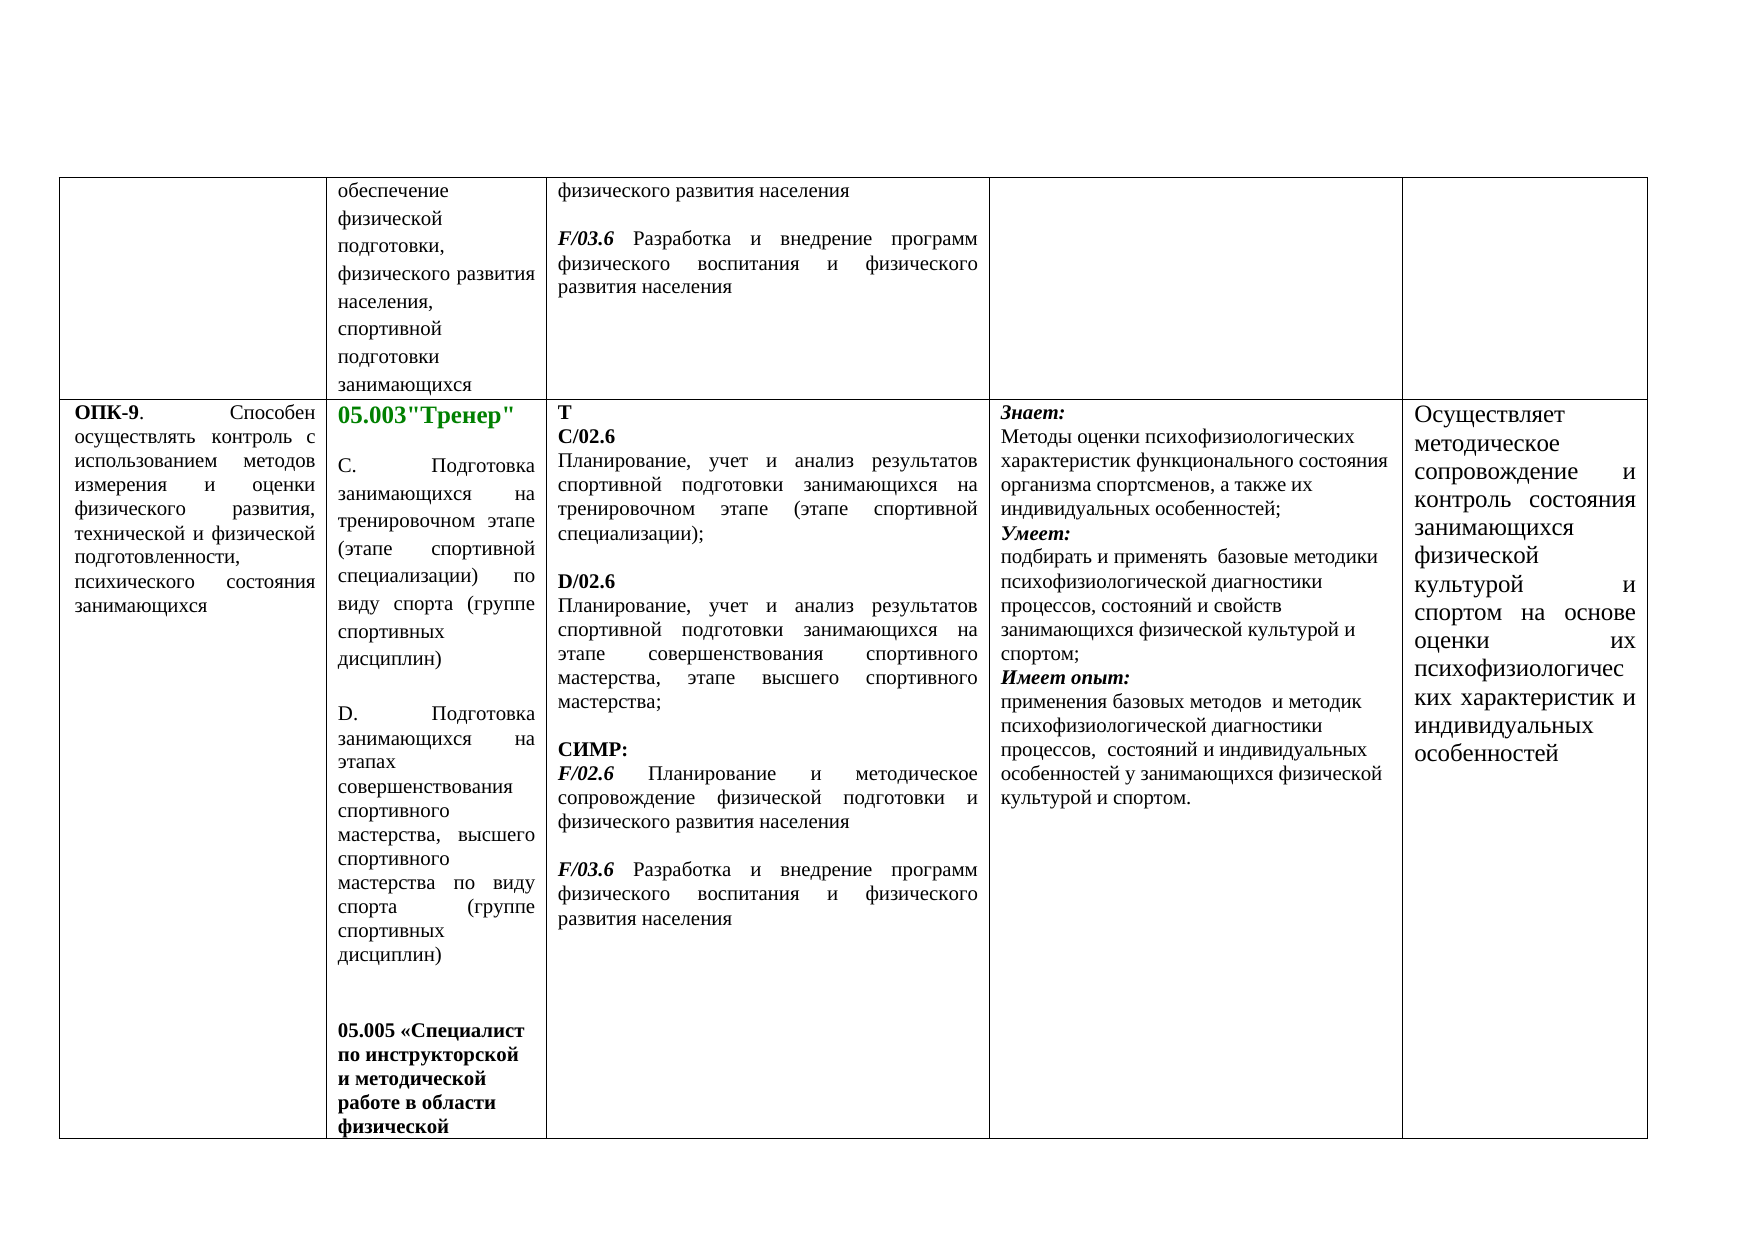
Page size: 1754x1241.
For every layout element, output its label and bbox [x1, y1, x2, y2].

table_cell [990, 178, 1402, 399]
table_cell [327, 178, 546, 399]
table_cell [60, 400, 326, 1138]
table_cell [547, 400, 989, 1138]
table_cell [1403, 400, 1647, 1138]
table_cell [990, 400, 1402, 1138]
table_cell [1403, 178, 1647, 399]
table_cell [327, 400, 546, 1138]
table_cell [547, 178, 989, 399]
table_cell [60, 178, 326, 399]
